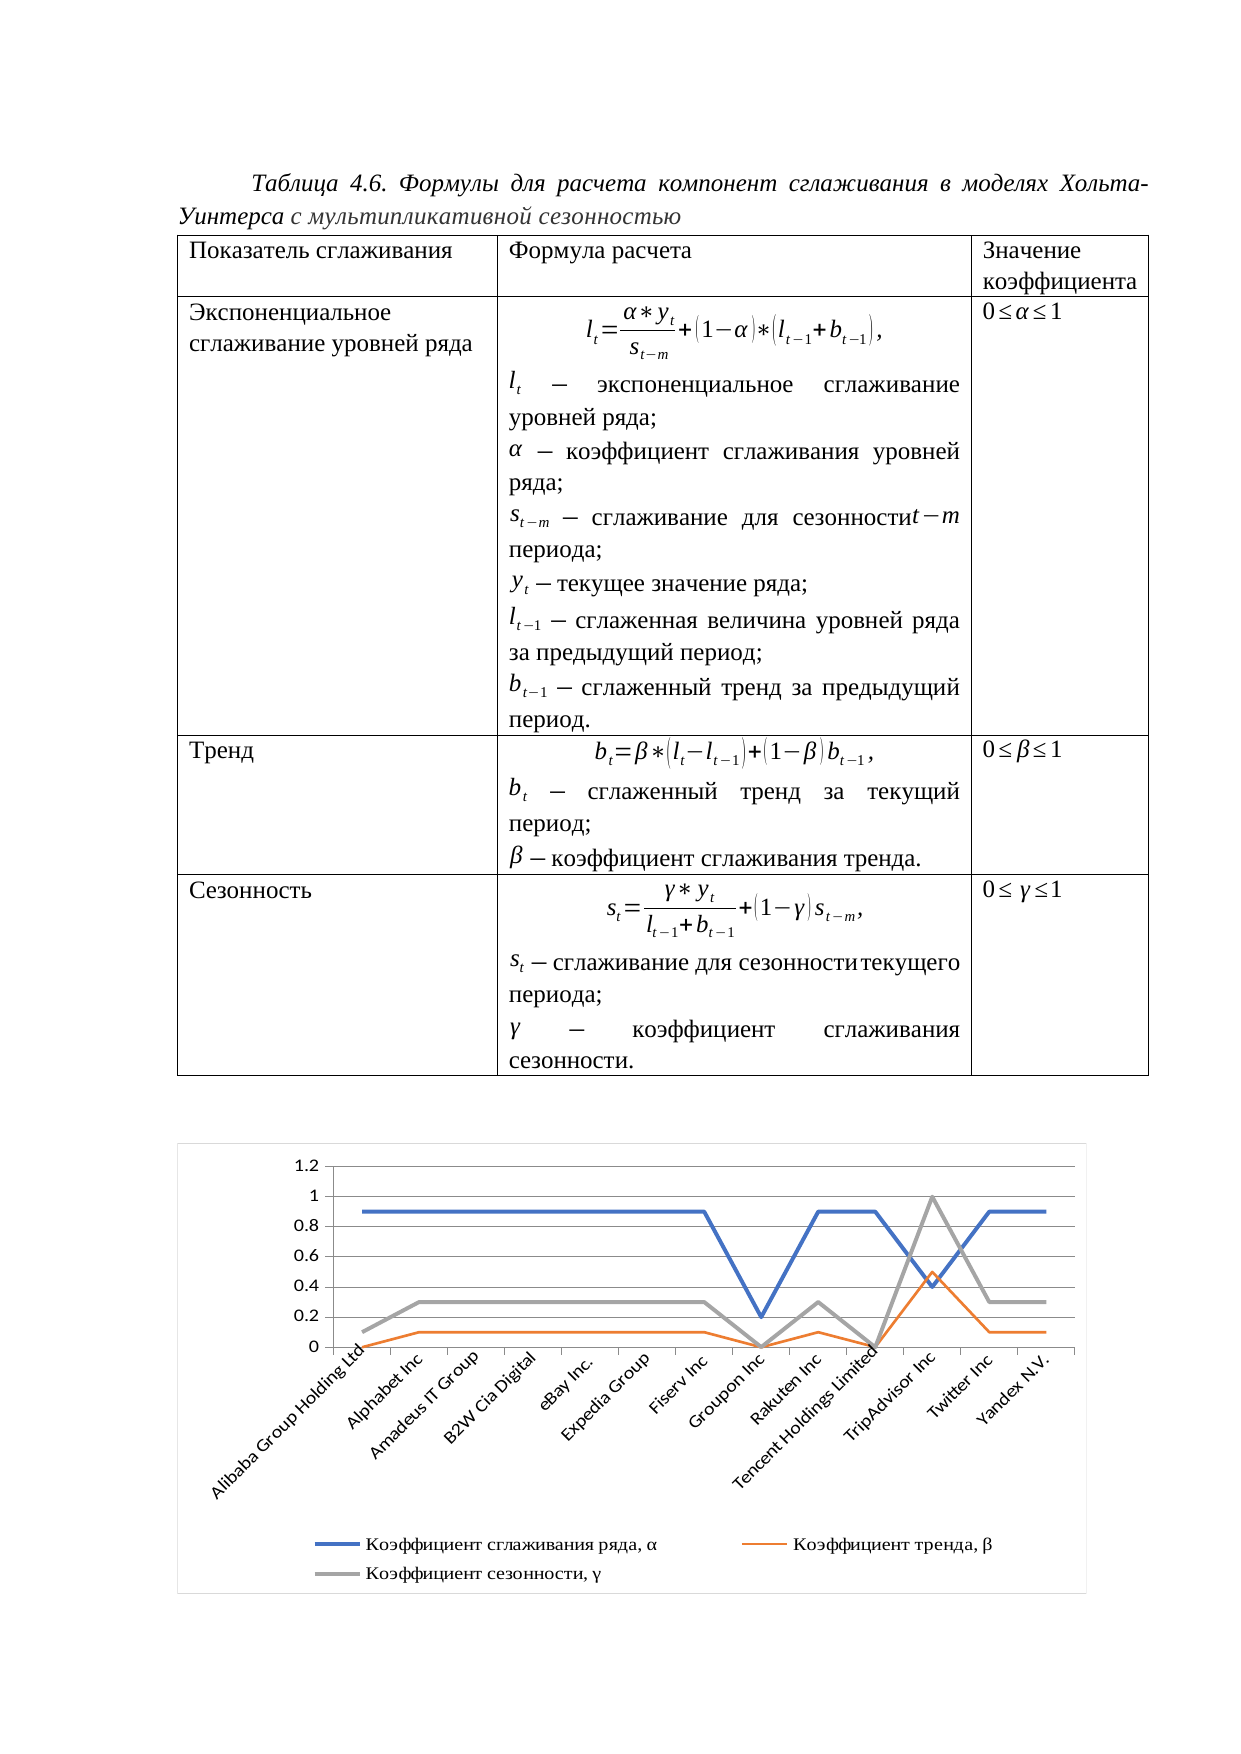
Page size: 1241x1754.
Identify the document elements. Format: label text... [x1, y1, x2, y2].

table_header Значение коэффициента [972, 236, 1148, 296]
table_cell Сезонность [178, 875, 497, 1075]
table_header Показатель сглаживания [178, 236, 497, 296]
table_cell – сглаженный тренд за текущий период; – коэффициент сглаживания тренда. [498, 736, 971, 874]
table_cell [972, 736, 1148, 874]
table_cell [972, 875, 1148, 1075]
table_cell Тренд [178, 736, 497, 874]
table_cell – экспоненциальное сглаживание уровней ряда; – коэффициент сглаживания уровней ряда; – сглаживание для сезонности периода; – текущее значение ряда; – сглаженная величина уровней ряда за предыдущий период; – сглаженный тренд за предыдущий период. [498, 297, 971, 734]
table_cell [972, 297, 1148, 734]
table_cell Экспоненциальное сглаживание уровней ряда [178, 297, 497, 734]
text Таблица 4.6. Формулы для расчета компонент сглаживания в моделях Хольта-Уинтерса с мультипликативной сезонностью [177, 168, 1152, 230]
table_cell – сглаживание для сезонноститекущего периода; – коэффициент сглаживания сезонности. [498, 875, 971, 1075]
table_header Формула расчета [498, 236, 971, 296]
